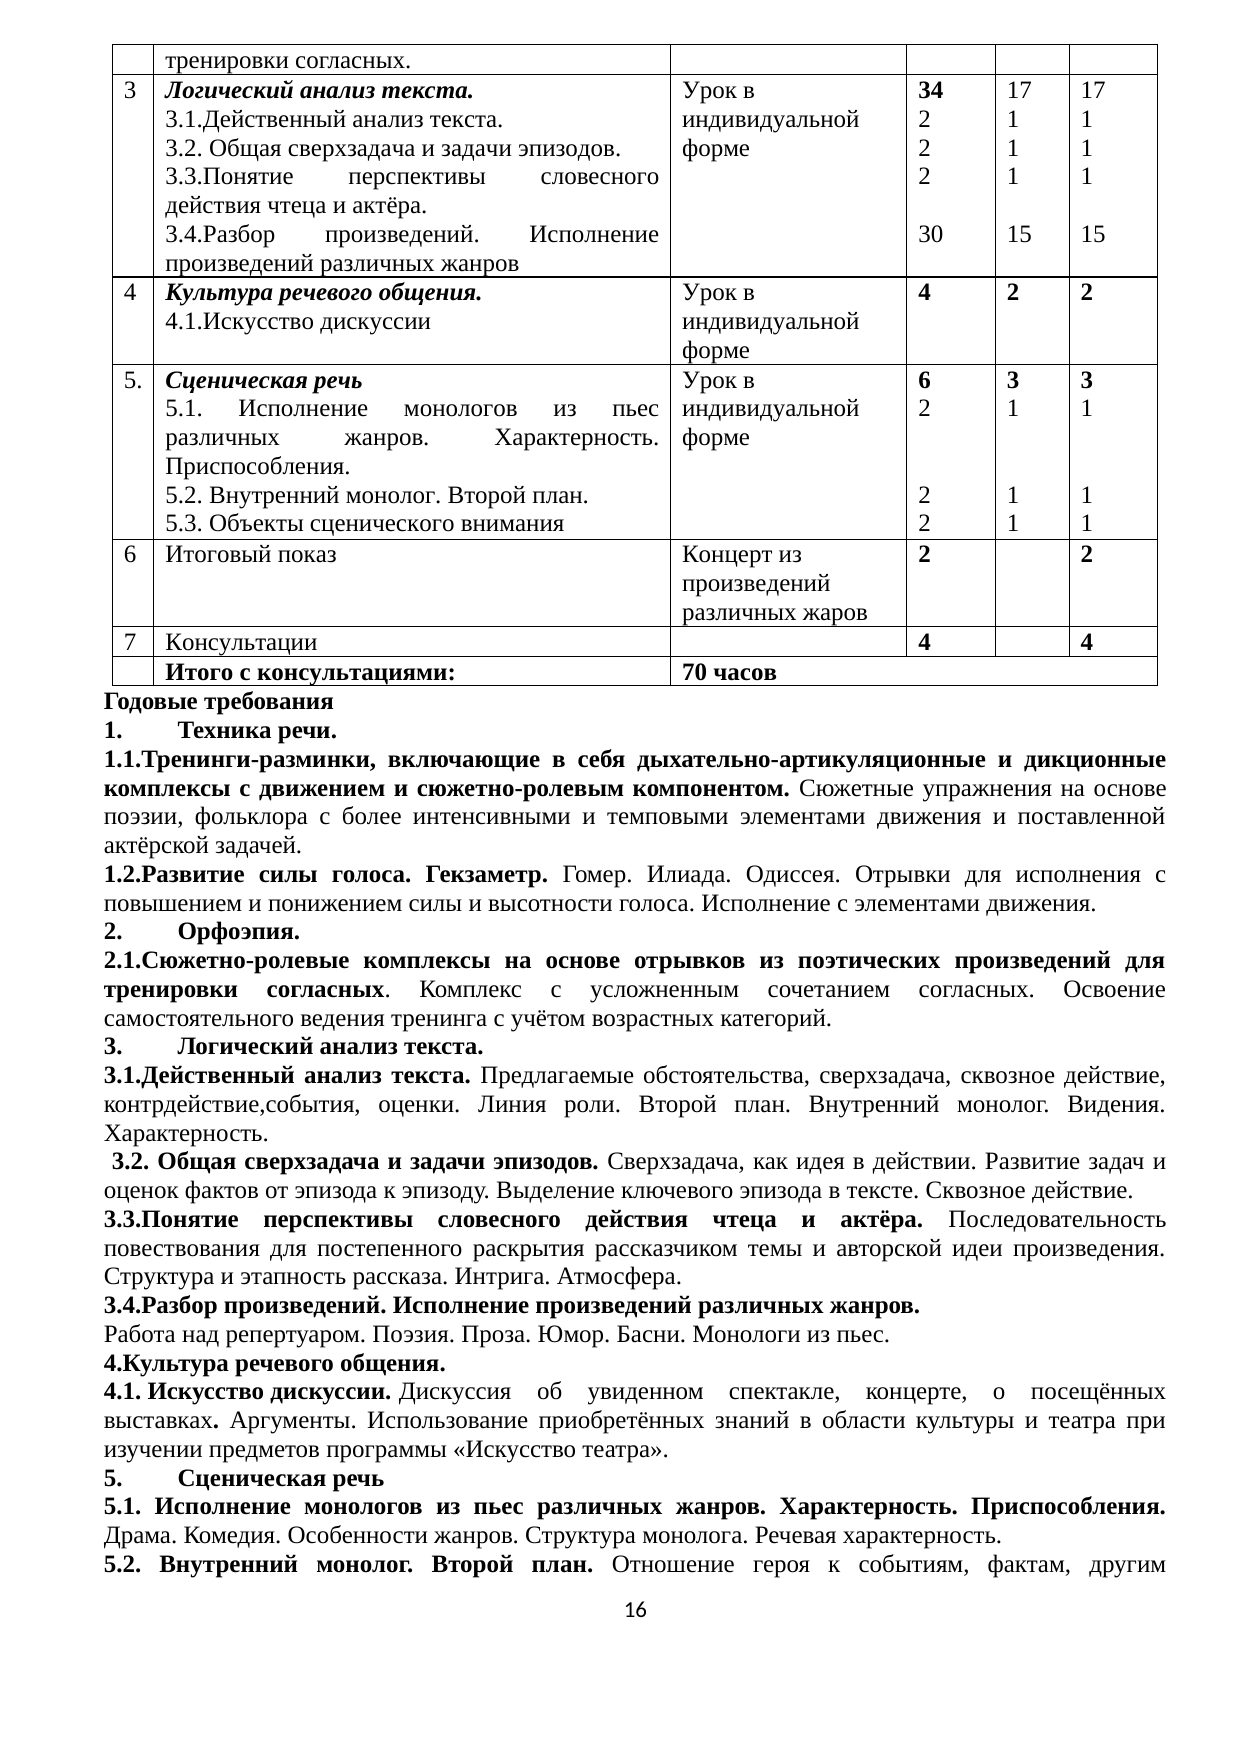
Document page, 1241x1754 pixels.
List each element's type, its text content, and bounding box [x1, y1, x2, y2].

table_cell Логический анализ текста. 3.1.Действенный анализ текста. 3.2. Общая сверхзадача и задачи эпизодов. 3.3.Понятие перспективы словесного действия чтеца и актёра. 3.4.Разбор произведений. Исполнение произведений различных жанров [154, 75, 670, 276]
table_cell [671, 75, 906, 276]
table_cell 6 2 2 2 [907, 365, 995, 538]
table_cell Урок в индивидуальной форме [671, 278, 906, 364]
table_cell Итого с консультациями: [154, 657, 670, 685]
text 3.2. Общая сверхзадача и задачи эпизодов. Сверхзадача, как идея в действии. Развитие задач и оценок фактов от эпизода к эпизоду. Выделение ключевого эпизода в тексте. Сквозное действие. [103, 1146, 1167, 1204]
table_cell [996, 540, 1069, 626]
text 2.1.Сюжетно-ролевые комплексы на основе отрывков из поэтических произведений для тренировки согласных. Комплекс с усложненным сочетанием согласных. Освоение самостоятельного ведения тренинга с учётом возрастных категорий. [103, 945, 1167, 1031]
table_cell 5. [113, 365, 153, 538]
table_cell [671, 45, 906, 74]
table_cell 4 [1070, 45, 1157, 74]
text Работа над репертуаром. Поэзия. Проза. Юмор. Басни. Монологи из пьес. [103, 1319, 1167, 1348]
table_cell 4 [907, 627, 995, 656]
text 4.1. Искусство дискуссии. Дискуссия об увиденном спектакле, концерте, о посещённых выставках. Аргументы. Использование приобретённых знаний в области культуры и театра при изучении предметов программы «Искусство театра». [103, 1376, 1167, 1463]
table_cell Консультации [154, 627, 670, 656]
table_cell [154, 45, 670, 74]
text 5.1. Исполнение монологов из пьес различных жанров. Характерность. Приспособления. Драма. Комедия. Особенности жанров. Структура монолога. Речевая характерность. [103, 1491, 1167, 1549]
table_cell 2 [996, 278, 1069, 364]
table_cell 34 2 2 2 30 [907, 75, 995, 276]
text Годовые требования [103, 686, 1167, 715]
table_cell 2 [907, 540, 995, 626]
table_cell Концерт из произведений различных жаров [671, 540, 906, 626]
table_cell 3 [113, 75, 153, 276]
table_cell 6 [113, 540, 153, 626]
table_cell 3 1 1 1 [1070, 365, 1157, 538]
text 4.Культура речевого общения. [103, 1348, 1167, 1376]
table_cell 70 часов [671, 657, 1157, 685]
table_cell 4 [907, 278, 995, 364]
table_cell 2 [113, 45, 153, 74]
table_cell 7 [113, 627, 153, 656]
table_cell Урок в индивидуальной форме [671, 365, 906, 538]
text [103, 1549, 1167, 1578]
text 3.1.Действенный анализ текста. Предлагаемые обстоятельства, сверхзадача, сквозное действие, контрдействие,события, оценки. Линия роли. Второй план. Внутренний монолог. Видения. Характерность. [103, 1060, 1167, 1146]
text 5. Сценическая речь [103, 1463, 1167, 1491]
text 1.2.Развитие силы голоса. Гекзаметр. Гомер. Илиада. Одиссея. Отрывки для исполнения с повышением и понижением силы и высотности голоса. Исполнение с элементами движения. [103, 859, 1167, 916]
table_cell Итоговый показ [154, 540, 670, 626]
table_cell Культура речевого общения. 4.1.Искусство дискуссии [154, 278, 670, 364]
table_cell 17 1 1 1 15 [1070, 75, 1157, 276]
table_cell 3 1 1 1 [996, 365, 1069, 538]
table_cell [671, 627, 906, 656]
table_cell 2 [1070, 278, 1157, 364]
table_cell [113, 657, 153, 685]
text 3.4.Разбор произведений. Исполнение произведений различных жанров. [103, 1290, 1167, 1319]
text 1. Техника речи. [103, 715, 1167, 744]
text 3. Логический анализ текста. [103, 1031, 1167, 1060]
table_cell 4 [1070, 627, 1157, 656]
table_cell 4 [113, 278, 153, 364]
table_cell 17 1 1 1 15 [996, 75, 1069, 276]
table_cell 2 [1070, 540, 1157, 626]
table_cell [996, 627, 1069, 656]
table_cell 8 [907, 45, 995, 74]
text 2. Орфоэпия. [103, 916, 1167, 945]
text 1.1.Тренинги-разминки, включающие в себя дыхательно-артикуляционные и дикционные комплексы с движением и сюжетно-ролевым компонентом. Сюжетные упражнения на основе поэзии, фольклора с более интенсивными и темповыми элементами движения и поставленной актёрской задачей. [103, 744, 1167, 859]
table_cell 4 [996, 45, 1069, 74]
table_cell Сценическая речь 5.1. Исполнение монологов из пьес различных жанров. Характерность. Приспособления. 5.2. Внутренний монолог. Второй план. 5.3. Объекты сценического внимания [154, 365, 670, 538]
text 3.3.Понятие перспективы словесного действия чтеца и актёра. Последовательность повествования для постепенного раскрытия рассказчиком темы и авторской идеи произведения. Структура и этапность рассказа. Интрига. Атмосфера. [103, 1204, 1167, 1290]
